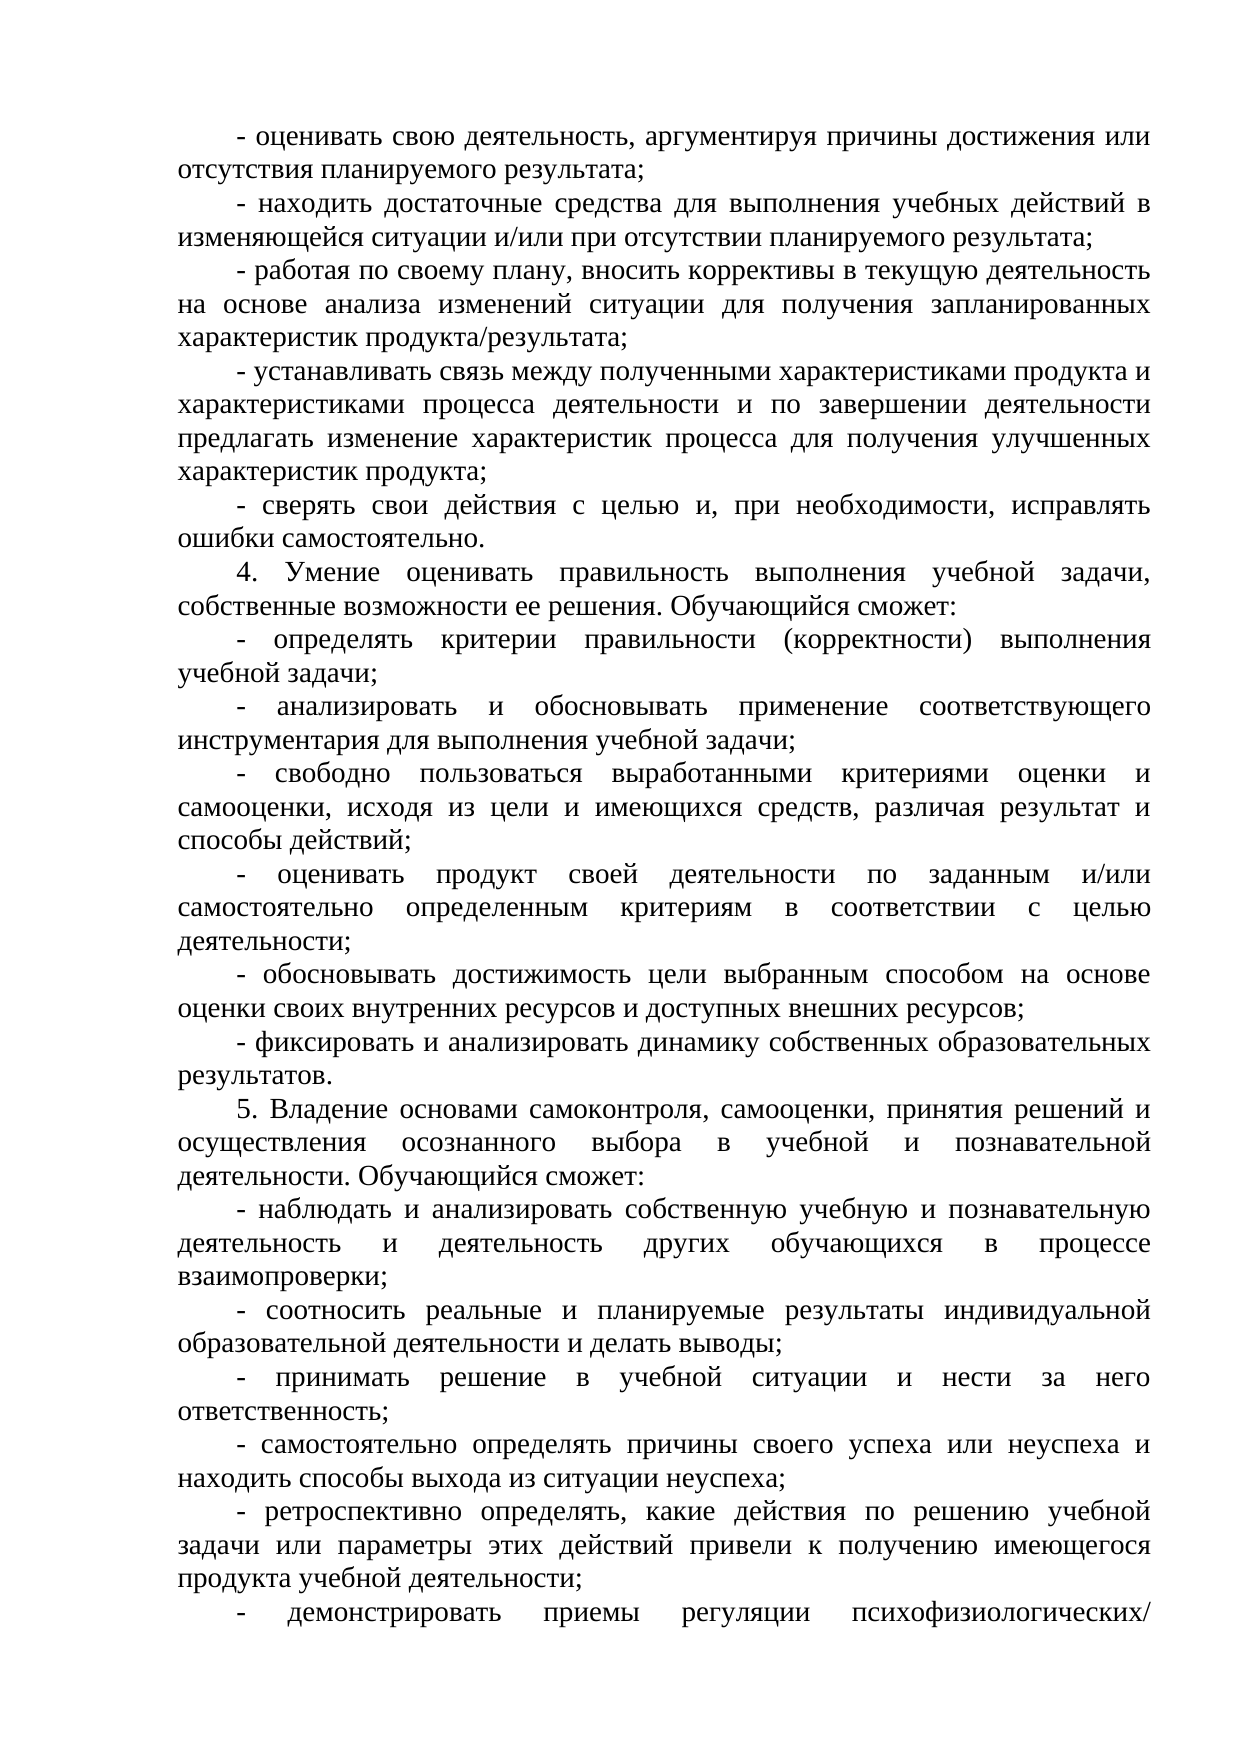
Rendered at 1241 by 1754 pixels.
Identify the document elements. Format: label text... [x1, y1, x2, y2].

text 4. Умение оценивать правильность выполнения учебной задачи, собственные возможности ее решения. Обучающийся сможет: [177, 554, 1152, 621]
text - наблюдать и анализировать собственную учебную и познавательную деятельность и деятельность других обучающихся в процессе взаимопроверки; [177, 1191, 1152, 1292]
text - ретроспективно определять, какие действия по решению учебной задачи или параметры этих действий привели к получению имеющегося продукта учебной деятельности; [177, 1493, 1152, 1594]
text - соотносить реальные и планируемые результаты индивидуальной образовательной деятельности и делать выводы; [177, 1292, 1152, 1359]
text - сверять свои действия с целью и, при необходимости, исправлять ошибки самостоятельно. [177, 487, 1152, 554]
text - анализировать и обосновывать применение соответствующего инструментария для выполнения учебной задачи; [177, 688, 1152, 755]
text - определять критерии правильности (корректности) выполнения учебной задачи; [177, 621, 1152, 688]
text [177, 1594, 1152, 1627]
text - оценивать продукт своей деятельности по заданным и/или самостоятельно определенным критериям в соответствии с целью деятельности; [177, 856, 1152, 957]
text - свободно пользоваться выработанными критериями оценки и самооценки, исходя из цели и имеющихся средств, различая результат и способы действий; [177, 755, 1152, 856]
text - работая по своему плану, вносить коррективы в текущую деятельность на основе анализа изменений ситуации для получения запланированных характеристик продукта/результата; [177, 252, 1152, 353]
text - принимать решение в учебной ситуации и нести за него ответственность; [177, 1359, 1152, 1426]
text 5. Владение основами самоконтроля, самооценки, принятия решений и осуществления осознанного выбора в учебной и познавательной деятельности. Обучающийся сможет: [177, 1091, 1152, 1191]
text - самостоятельно определять причины своего успеха или неуспеха и находить способы выхода из ситуации неуспеха; [177, 1426, 1152, 1493]
text - устанавливать связь между полученными характеристиками продукта и характеристиками процесса деятельности и по завершении деятельности предлагать изменение характеристик процесса для получения улучшенных характеристик продукта; [177, 353, 1152, 487]
text - находить достаточные средства для выполнения учебных действий в изменяющейся ситуации и/или при отсутствии планируемого результата; [177, 185, 1152, 252]
text - обосновывать достижимость цели выбранным способом на основе оценки своих внутренних ресурсов и доступных внешних ресурсов; [177, 957, 1152, 1024]
text - оценивать свою деятельность, аргументируя причины достижения или отсутствия планируемого результата; [177, 118, 1152, 185]
text - фиксировать и анализировать динамику собственных образовательных результатов. [177, 1024, 1152, 1091]
